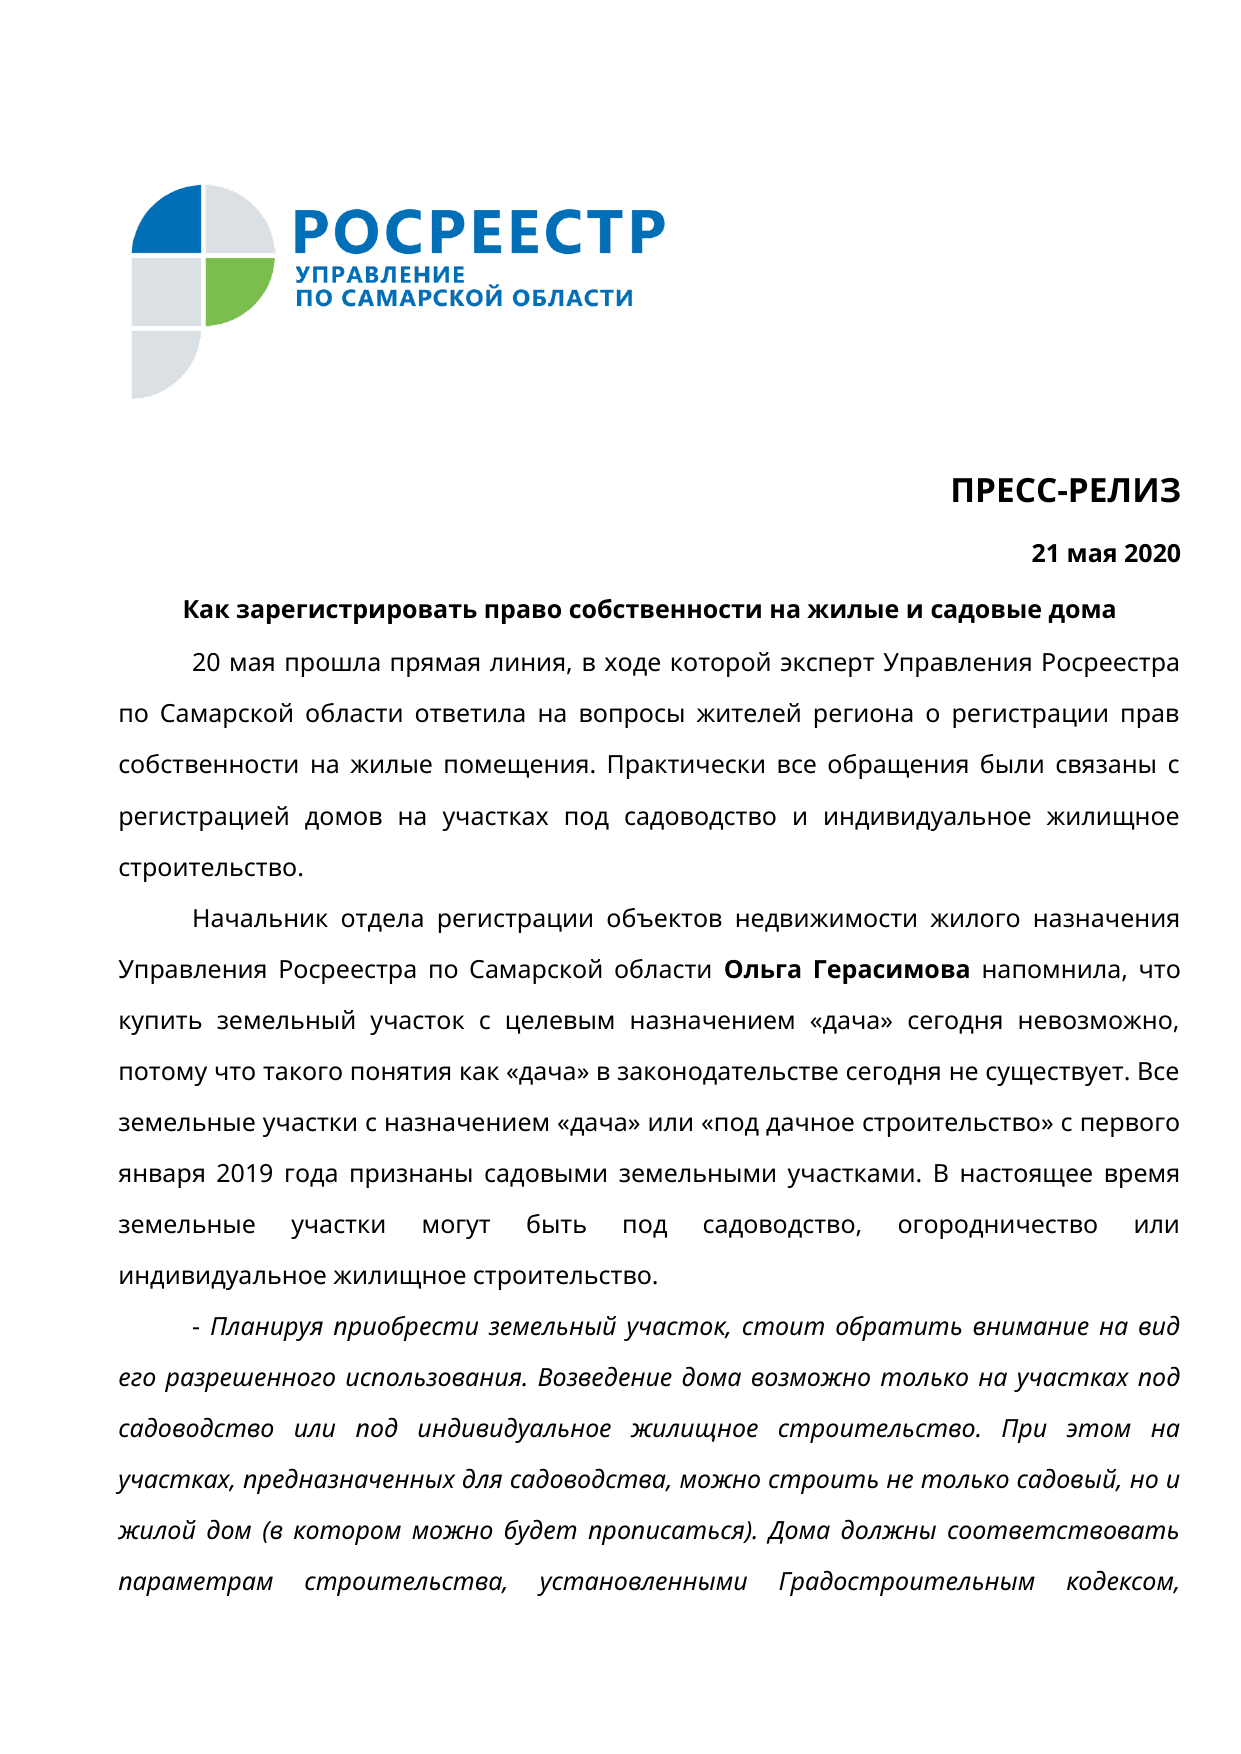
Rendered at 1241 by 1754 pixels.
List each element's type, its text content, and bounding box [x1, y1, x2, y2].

text 20 мая прошла прямая линия, в ходе которой эксперт Управления Росреестра по Самарской области ответила на вопросы жителей региона о регистрации прав собственности на жилые помещения. Практически все обращения были связаны с регистрацией домов на участках под садоводство и индивидуальное жилищное строительство. [118, 645, 1181, 883]
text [118, 1309, 1181, 1598]
text 21 мая 2020 [118, 536, 1181, 570]
text Как зарегистрировать право собственности на жилые и садовые дома [118, 592, 1181, 626]
text ПРЕСС-РЕЛИЗ [118, 467, 1181, 512]
picture [118, 171, 689, 449]
text Начальник отдела регистрации объектов недвижимости жилого назначения Управления Росреестра по Самарской области Ольга Герасимова напомнила, что купить земельный участок с целевым назначением «дача» сегодня невозможно, потому что такого понятия как «дача» в законодательстве сегодня не существует. Все земельные участки с назначением «дача» или «под дачное строительство» с первого января 2019 года признаны садовыми земельными участками. В настоящее время земельные участки могут быть под садоводство, огородничество или индивидуальное жилищное строительство. [118, 900, 1181, 1292]
